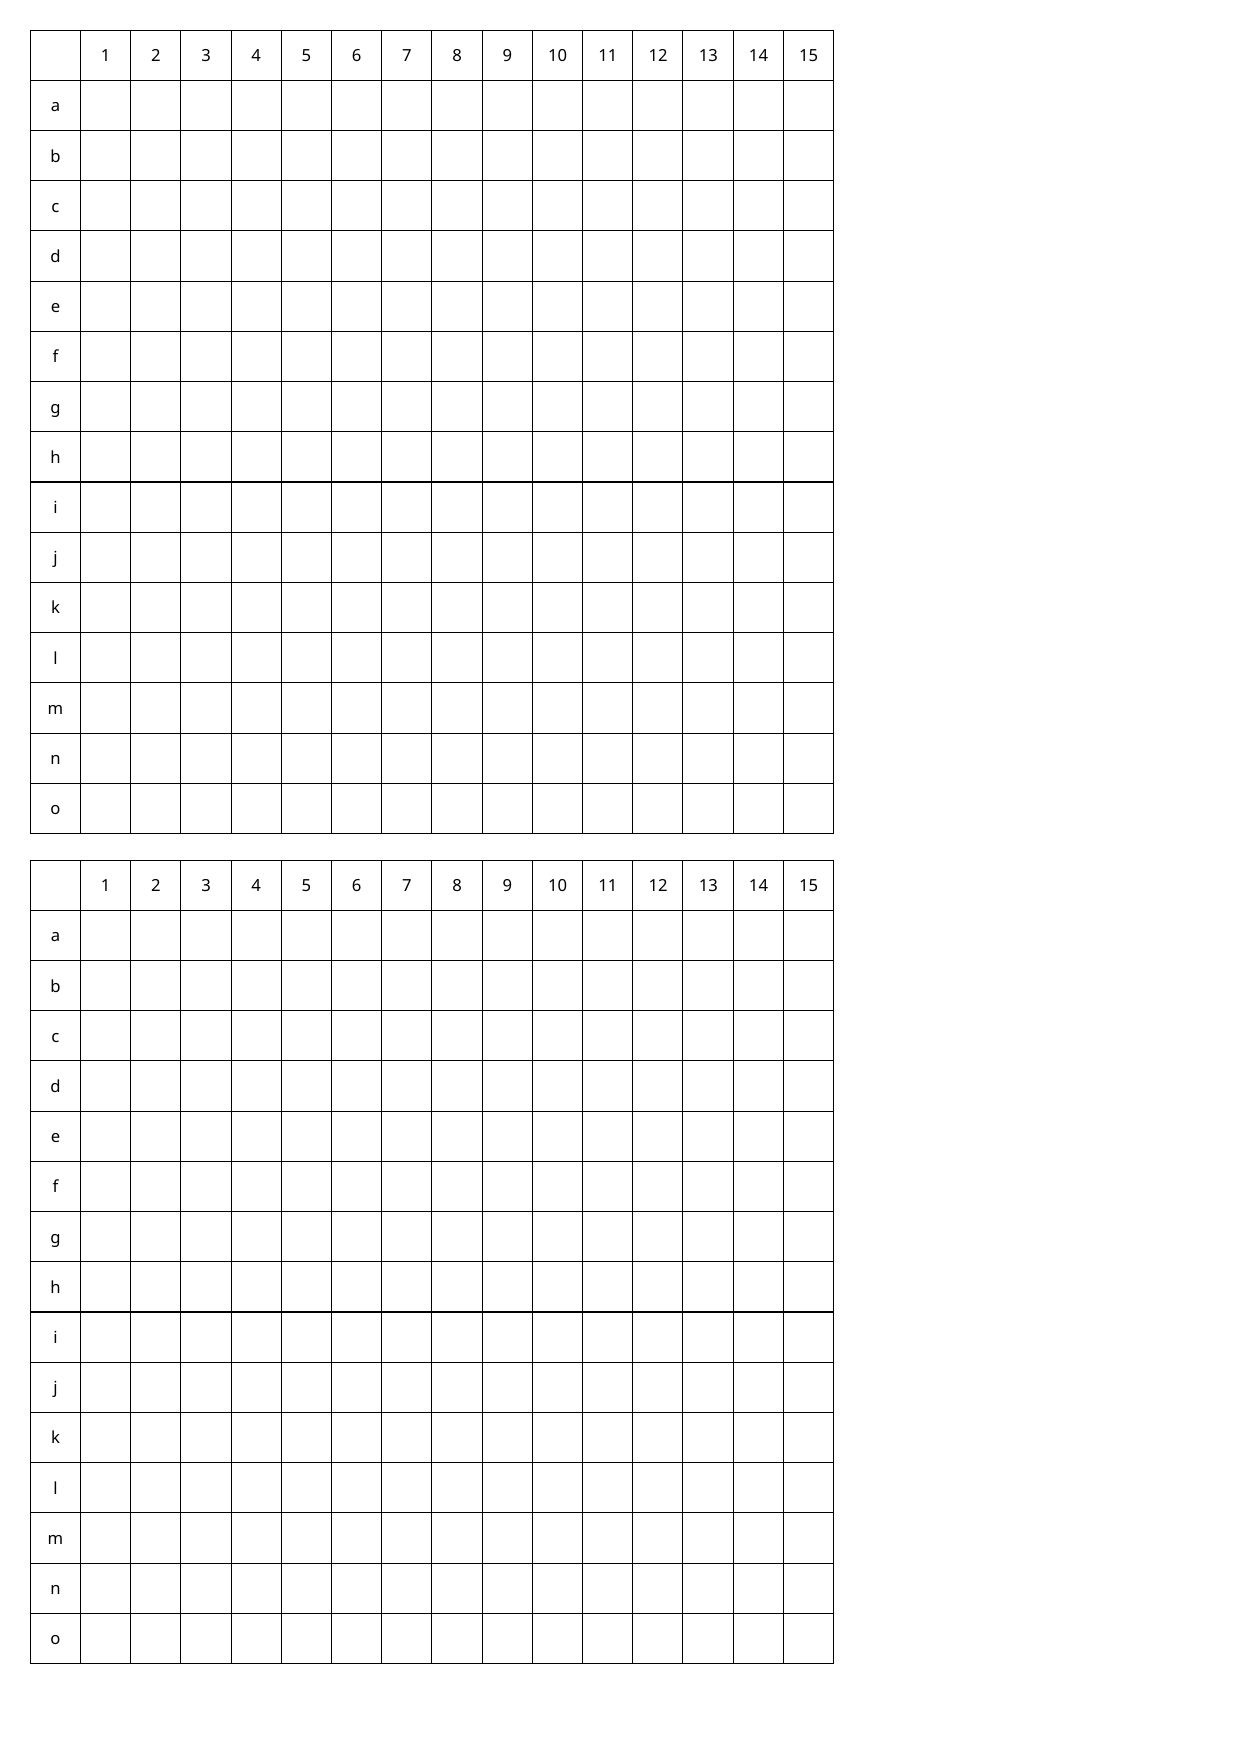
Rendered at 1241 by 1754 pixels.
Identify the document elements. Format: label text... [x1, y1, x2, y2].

table_cell [131, 1212, 180, 1261]
table_cell [683, 1513, 733, 1562]
table_cell [483, 483, 532, 532]
table_cell [382, 1011, 431, 1060]
table_cell [432, 911, 482, 960]
table_cell [683, 1262, 733, 1311]
table_cell [784, 633, 833, 682]
table_cell [232, 734, 281, 783]
table_cell [382, 231, 431, 281]
table_cell [432, 1262, 482, 1311]
table_cell [232, 1212, 281, 1261]
table_cell [432, 231, 482, 281]
table_cell k [31, 583, 80, 632]
table_header 10 [533, 31, 582, 80]
table_cell [81, 1513, 130, 1562]
table_cell [483, 231, 532, 281]
table_cell [734, 1061, 783, 1111]
table_cell [282, 961, 331, 1010]
table_cell [282, 633, 331, 682]
table_cell [533, 332, 582, 381]
table_cell [633, 282, 682, 331]
table_cell [232, 181, 281, 230]
table_cell [181, 1313, 231, 1362]
table_cell [533, 1513, 582, 1562]
table_cell [483, 1463, 532, 1512]
table_cell [282, 282, 331, 331]
table_header 13 [683, 861, 733, 910]
table_cell [181, 282, 231, 331]
table_cell [583, 1513, 632, 1562]
table_cell [633, 231, 682, 281]
table_cell [181, 1212, 231, 1261]
table_cell [81, 1363, 130, 1412]
table_cell [734, 784, 783, 833]
table_cell [432, 131, 482, 180]
table_cell f [31, 1162, 80, 1211]
table_cell [483, 583, 532, 632]
table_cell [282, 1614, 331, 1663]
table_cell [533, 734, 582, 783]
table_cell [533, 1564, 582, 1613]
table_header 1 [81, 31, 130, 80]
table_cell [131, 1513, 180, 1562]
table_cell [483, 1313, 532, 1362]
table_cell [533, 131, 582, 180]
table_cell [633, 81, 682, 130]
table_cell [583, 382, 632, 431]
table_cell [432, 633, 482, 682]
table_cell [282, 483, 331, 532]
table_cell [232, 1413, 281, 1462]
table_cell [483, 1564, 532, 1613]
table_cell [131, 131, 180, 180]
table_cell [432, 1011, 482, 1060]
table_cell [734, 131, 783, 180]
table_cell [282, 1463, 331, 1512]
table_header 10 [533, 861, 582, 910]
table_cell [784, 1463, 833, 1512]
table_cell [382, 1413, 431, 1462]
table_cell [583, 1313, 632, 1362]
table_cell [332, 1614, 381, 1663]
table_cell [432, 1413, 482, 1462]
table_cell [583, 784, 632, 833]
table_cell [583, 533, 632, 582]
table_header 2 [131, 31, 180, 80]
table_cell d [31, 1061, 80, 1111]
table_cell [784, 181, 833, 230]
table_cell [533, 911, 582, 960]
table_cell [432, 1162, 482, 1211]
table_cell [282, 1513, 331, 1562]
table_cell [432, 181, 482, 230]
table_cell [483, 784, 532, 833]
table_cell [784, 231, 833, 281]
table_cell [332, 1212, 381, 1261]
table_cell [683, 784, 733, 833]
table_cell [432, 1363, 482, 1412]
table_cell h [31, 432, 80, 481]
table_cell [683, 533, 733, 582]
table_cell [382, 1564, 431, 1613]
table_cell [583, 1061, 632, 1111]
table_cell [483, 683, 532, 732]
table_header 7 [382, 31, 431, 80]
table_cell [232, 231, 281, 281]
table_cell n [31, 1564, 80, 1613]
table_cell [332, 784, 381, 833]
table_cell [332, 1513, 381, 1562]
table_cell [483, 1162, 532, 1211]
table_cell [483, 432, 532, 481]
table_cell [81, 1463, 130, 1512]
table_cell [583, 1212, 632, 1261]
table_header 4 [232, 861, 281, 910]
table_cell [683, 734, 733, 783]
table_cell [734, 1313, 783, 1362]
table_cell [533, 1413, 582, 1462]
table_cell [533, 784, 582, 833]
table_cell [734, 533, 783, 582]
table_cell [282, 1061, 331, 1111]
table_cell [332, 1564, 381, 1613]
table_cell [533, 1313, 582, 1362]
table_cell [784, 1112, 833, 1161]
table_cell [633, 633, 682, 682]
table_cell [131, 181, 180, 230]
table_cell [683, 1413, 733, 1462]
table_header 11 [583, 31, 632, 80]
table_cell [583, 81, 632, 130]
table_cell [583, 961, 632, 1010]
table_cell [181, 911, 231, 960]
table_cell [181, 1564, 231, 1613]
table_cell [533, 1614, 582, 1663]
table_cell [382, 432, 431, 481]
table_cell [533, 683, 582, 732]
table_cell [181, 683, 231, 732]
table_cell [734, 1463, 783, 1512]
table_header [31, 31, 80, 80]
table_cell [683, 483, 733, 532]
table_cell [734, 181, 783, 230]
table_cell [382, 1162, 431, 1211]
table_cell [734, 1564, 783, 1613]
table_cell [734, 483, 783, 532]
table_cell [232, 961, 281, 1010]
table_cell e [31, 282, 80, 331]
table_cell [282, 1011, 331, 1060]
table_cell [282, 231, 331, 281]
table_cell [332, 1162, 381, 1211]
table_cell m [31, 683, 80, 732]
table_cell [633, 382, 682, 431]
table_cell [232, 1614, 281, 1663]
table_cell [232, 1162, 281, 1211]
table_cell [583, 332, 632, 381]
table_cell [181, 1614, 231, 1663]
table_cell [181, 533, 231, 582]
table_header 5 [282, 31, 331, 80]
table_cell [633, 734, 682, 783]
table_cell [683, 1363, 733, 1412]
table_cell [483, 81, 532, 130]
table_cell [131, 1112, 180, 1161]
table_cell [583, 432, 632, 481]
table_cell [131, 1564, 180, 1613]
table_cell [432, 1614, 482, 1663]
table_cell [81, 784, 130, 833]
table_cell [633, 1513, 682, 1562]
table_cell [432, 1513, 482, 1562]
table_cell [784, 1011, 833, 1060]
table_cell [734, 382, 783, 431]
table_cell [432, 1564, 482, 1613]
table_cell [232, 533, 281, 582]
table_cell [683, 1162, 733, 1211]
table_cell [332, 282, 381, 331]
table_cell [332, 683, 381, 732]
table_cell j [31, 1363, 80, 1412]
table_cell [784, 734, 833, 783]
table_cell [683, 1112, 733, 1161]
table_cell [633, 911, 682, 960]
table_cell [131, 332, 180, 381]
table_cell [432, 1463, 482, 1512]
table_cell [483, 734, 532, 783]
table_cell [81, 483, 130, 532]
table_cell [181, 382, 231, 431]
table_cell [81, 332, 130, 381]
table_cell [533, 181, 582, 230]
table_cell l [31, 1463, 80, 1512]
table_cell f [31, 332, 80, 381]
table_cell [181, 784, 231, 833]
table_cell [181, 181, 231, 230]
table_cell [131, 81, 180, 130]
table_cell [633, 1363, 682, 1412]
table_cell n [31, 734, 80, 783]
table_cell [432, 533, 482, 582]
table_cell [784, 784, 833, 833]
table_cell [131, 282, 180, 331]
table_cell [432, 961, 482, 1010]
table_cell [784, 432, 833, 481]
table_cell [583, 911, 632, 960]
table_cell [181, 432, 231, 481]
table_cell [382, 382, 431, 431]
table_cell [483, 1262, 532, 1311]
table_cell [483, 533, 532, 582]
table_cell [483, 961, 532, 1010]
table_cell [232, 1513, 281, 1562]
table_cell [483, 1061, 532, 1111]
table_cell [332, 911, 381, 960]
table_cell [483, 633, 532, 682]
table_cell [81, 432, 130, 481]
table_cell [282, 683, 331, 732]
table_cell [432, 483, 482, 532]
table_cell [533, 1011, 582, 1060]
table_cell [784, 1363, 833, 1412]
table_cell [332, 1313, 381, 1362]
table_cell [332, 81, 381, 130]
table_cell [734, 1413, 783, 1462]
table_cell [633, 483, 682, 532]
table_cell [533, 432, 582, 481]
table_cell [232, 483, 281, 532]
table_cell [332, 1463, 381, 1512]
table_cell [332, 583, 381, 632]
table_cell [734, 332, 783, 381]
table_cell [131, 1011, 180, 1060]
table_cell [282, 734, 331, 783]
table_cell [784, 1212, 833, 1261]
table_cell [734, 1162, 783, 1211]
table_cell [784, 81, 833, 130]
table_cell [131, 1061, 180, 1111]
table_cell [784, 1313, 833, 1362]
table_cell [784, 382, 833, 431]
table_cell [282, 432, 331, 481]
table_cell [683, 332, 733, 381]
table_header 14 [734, 31, 783, 80]
table_cell [583, 1413, 632, 1462]
table_cell [432, 332, 482, 381]
table_header 4 [232, 31, 281, 80]
table_cell [131, 231, 180, 281]
table_cell [81, 1413, 130, 1462]
table_cell [583, 1463, 632, 1512]
table_cell [332, 1262, 381, 1311]
table_cell [583, 1614, 632, 1663]
table_cell [683, 583, 733, 632]
table_cell [131, 1313, 180, 1362]
table_cell c [31, 1011, 80, 1060]
table_cell [382, 961, 431, 1010]
table_cell [131, 533, 180, 582]
table_cell [784, 1061, 833, 1111]
table_cell [382, 1463, 431, 1512]
table_cell [734, 231, 783, 281]
table_cell [382, 533, 431, 582]
table_cell [533, 282, 582, 331]
table_cell [332, 1112, 381, 1161]
table_cell [382, 1262, 431, 1311]
table_cell l [31, 633, 80, 682]
table_cell [734, 683, 783, 732]
table_cell [382, 181, 431, 230]
table_cell [432, 683, 482, 732]
table_cell [734, 1011, 783, 1060]
table_cell [734, 734, 783, 783]
table_header 15 [784, 861, 833, 910]
table_cell [483, 1363, 532, 1412]
table_cell [432, 583, 482, 632]
table_cell [683, 683, 733, 732]
table_cell [483, 382, 532, 431]
table_cell [382, 734, 431, 783]
table_cell [81, 1112, 130, 1161]
table_cell [382, 1313, 431, 1362]
table_cell [483, 911, 532, 960]
table_cell [633, 1463, 682, 1512]
table_cell [282, 1162, 331, 1211]
table_cell [332, 332, 381, 381]
table_cell [332, 483, 381, 532]
table_cell [232, 382, 281, 431]
table_cell [683, 432, 733, 481]
table_cell [533, 961, 582, 1010]
table_cell a [31, 81, 80, 130]
table_cell [131, 382, 180, 431]
table_cell [131, 1463, 180, 1512]
table_cell [181, 1363, 231, 1412]
table_cell [533, 1212, 582, 1261]
table_cell [683, 1313, 733, 1362]
table_cell [232, 432, 281, 481]
table_cell [282, 1212, 331, 1261]
table_cell [784, 911, 833, 960]
table_cell g [31, 382, 80, 431]
table_cell [432, 81, 482, 130]
table_cell [683, 1614, 733, 1663]
table_cell [734, 633, 783, 682]
table_cell [282, 131, 331, 180]
table_cell [382, 633, 431, 682]
table_cell i [31, 483, 80, 532]
table_cell [181, 1262, 231, 1311]
table_cell [483, 1614, 532, 1663]
table_cell [683, 1011, 733, 1060]
table_cell [181, 734, 231, 783]
table_cell [683, 131, 733, 180]
table_cell [432, 1313, 482, 1362]
table_cell [131, 1363, 180, 1412]
table_cell d [31, 231, 80, 281]
table_cell [533, 382, 582, 431]
table_cell [683, 911, 733, 960]
table_cell [784, 1262, 833, 1311]
table_cell j [31, 533, 80, 582]
table_cell [533, 483, 582, 532]
table_cell [81, 131, 130, 180]
table_cell [81, 734, 130, 783]
table_header 13 [683, 31, 733, 80]
table_cell [131, 961, 180, 1010]
table_cell [382, 81, 431, 130]
table_cell b [31, 131, 80, 180]
table_cell [131, 784, 180, 833]
table_cell [181, 583, 231, 632]
table_header 12 [633, 861, 682, 910]
table_cell [734, 81, 783, 130]
table_cell [633, 1262, 682, 1311]
table_cell [232, 1262, 281, 1311]
table_cell [131, 1413, 180, 1462]
table_cell [382, 583, 431, 632]
table_cell [181, 231, 231, 281]
table_cell [282, 1363, 331, 1412]
table_cell g [31, 1212, 80, 1261]
table_cell [232, 583, 281, 632]
table_cell [533, 1262, 582, 1311]
table_cell [483, 181, 532, 230]
table_cell [633, 533, 682, 582]
table_cell [131, 432, 180, 481]
table_cell [784, 961, 833, 1010]
table_header 1 [81, 861, 130, 910]
table_cell [181, 483, 231, 532]
table_cell [181, 1061, 231, 1111]
table_header 14 [734, 861, 783, 910]
table_cell [332, 231, 381, 281]
table_cell [81, 961, 130, 1010]
table_cell [332, 1061, 381, 1111]
table_cell [683, 231, 733, 281]
table_cell i [31, 1313, 80, 1362]
table_cell [181, 1513, 231, 1562]
table_cell [583, 1112, 632, 1161]
table_cell [81, 1212, 130, 1261]
table_cell [784, 483, 833, 532]
table_cell [583, 282, 632, 331]
table_cell [432, 1061, 482, 1111]
table_header 7 [382, 861, 431, 910]
table_header 5 [282, 861, 331, 910]
table_cell [583, 1363, 632, 1412]
table_cell [232, 1363, 281, 1412]
table_cell [282, 332, 331, 381]
table_cell [784, 131, 833, 180]
table_cell [784, 1614, 833, 1663]
table_cell [734, 282, 783, 331]
table_cell [633, 1564, 682, 1613]
table_cell [734, 911, 783, 960]
table_cell [332, 734, 381, 783]
table_cell [332, 432, 381, 481]
table_cell [332, 1363, 381, 1412]
table_cell [784, 533, 833, 582]
table_cell [282, 382, 331, 431]
table_cell [583, 683, 632, 732]
table_cell [683, 1212, 733, 1261]
table_header 8 [432, 31, 482, 80]
table_cell [633, 583, 682, 632]
table_header 11 [583, 861, 632, 910]
table_cell [734, 1614, 783, 1663]
table_cell [683, 633, 733, 682]
table_cell k [31, 1413, 80, 1462]
table_cell [583, 181, 632, 230]
table_cell [483, 332, 532, 381]
table_cell [382, 282, 431, 331]
table_cell [282, 181, 331, 230]
table_cell [784, 1564, 833, 1613]
table_cell [232, 1011, 281, 1060]
table_cell [282, 533, 331, 582]
table_header 9 [483, 861, 532, 910]
table_cell [81, 911, 130, 960]
table_cell [131, 911, 180, 960]
table_cell [382, 483, 431, 532]
table_cell [483, 1513, 532, 1562]
table_header 6 [332, 861, 381, 910]
table_cell [633, 332, 682, 381]
table_cell [282, 1564, 331, 1613]
table_cell [131, 633, 180, 682]
table_cell [483, 1112, 532, 1161]
table_cell [232, 1564, 281, 1613]
table_cell [734, 1513, 783, 1562]
table_cell [131, 1262, 180, 1311]
table_cell [332, 131, 381, 180]
table_cell [633, 131, 682, 180]
table_cell [784, 1162, 833, 1211]
table_cell [232, 633, 281, 682]
table_cell [232, 683, 281, 732]
table_cell [784, 1513, 833, 1562]
table_cell [81, 382, 130, 431]
table_cell [583, 1564, 632, 1613]
table_cell e [31, 1112, 80, 1161]
table_cell [131, 483, 180, 532]
table_cell [432, 432, 482, 481]
table_cell [533, 1112, 582, 1161]
table_cell [483, 1413, 532, 1462]
table_cell [633, 1011, 682, 1060]
table_cell [332, 382, 381, 431]
table_cell [533, 533, 582, 582]
table_cell o [31, 784, 80, 833]
table_cell h [31, 1262, 80, 1311]
table_cell [633, 1614, 682, 1663]
table_cell [633, 1112, 682, 1161]
table_cell [131, 1614, 180, 1663]
table_cell [533, 1061, 582, 1111]
table_cell [683, 1564, 733, 1613]
table_cell a [31, 911, 80, 960]
table_cell [633, 181, 682, 230]
table_cell [483, 282, 532, 331]
table_cell [784, 332, 833, 381]
table_cell [181, 332, 231, 381]
table_cell [332, 633, 381, 682]
table_cell [232, 1061, 281, 1111]
table_cell [633, 1212, 682, 1261]
table_cell [232, 282, 281, 331]
table_cell [583, 734, 632, 783]
table_cell [432, 734, 482, 783]
table_cell o [31, 1614, 80, 1663]
table_cell [734, 1363, 783, 1412]
table_cell [181, 131, 231, 180]
table_cell [533, 1363, 582, 1412]
table_cell [633, 1413, 682, 1462]
table_cell [382, 1112, 431, 1161]
table_cell [81, 1162, 130, 1211]
table_cell [633, 784, 682, 833]
table_cell [382, 1363, 431, 1412]
table_cell [533, 583, 582, 632]
table_header 8 [432, 861, 482, 910]
table_cell [633, 1313, 682, 1362]
table_header 3 [181, 31, 231, 80]
table_cell [81, 1011, 130, 1060]
table_cell [432, 282, 482, 331]
table_header 12 [633, 31, 682, 80]
table_cell [683, 1061, 733, 1111]
table_cell [734, 1212, 783, 1261]
table_cell [533, 1463, 582, 1512]
table_cell [633, 683, 682, 732]
table_cell [784, 282, 833, 331]
table_cell [81, 1313, 130, 1362]
table_cell [533, 231, 582, 281]
table_cell [382, 683, 431, 732]
table_cell [583, 131, 632, 180]
table_cell [81, 81, 130, 130]
table_cell [332, 1011, 381, 1060]
table_header 9 [483, 31, 532, 80]
table_cell [382, 332, 431, 381]
table_cell [583, 1011, 632, 1060]
table_cell [232, 1112, 281, 1161]
table_cell [282, 1262, 331, 1311]
table_cell [181, 1112, 231, 1161]
table_cell [734, 1262, 783, 1311]
table_cell [131, 583, 180, 632]
table_cell [131, 683, 180, 732]
table_cell [81, 533, 130, 582]
table_header [31, 861, 80, 910]
table_header 15 [784, 31, 833, 80]
table_cell [734, 1112, 783, 1161]
table_cell [81, 1614, 130, 1663]
table_cell [282, 81, 331, 130]
table_cell [131, 1162, 180, 1211]
table_cell [633, 432, 682, 481]
table_cell [483, 1212, 532, 1261]
table_cell [81, 1564, 130, 1613]
table_cell [232, 131, 281, 180]
table_cell [533, 633, 582, 682]
table_cell [382, 131, 431, 180]
table_cell [382, 784, 431, 833]
table_cell [282, 784, 331, 833]
table_cell [232, 784, 281, 833]
table_cell [81, 583, 130, 632]
table_cell [232, 1463, 281, 1512]
table_cell [181, 961, 231, 1010]
table_cell [332, 181, 381, 230]
table_cell [784, 583, 833, 632]
table_cell [583, 583, 632, 632]
table_cell [332, 961, 381, 1010]
table_cell [81, 181, 130, 230]
table_cell [81, 633, 130, 682]
table_cell [734, 583, 783, 632]
table_cell [232, 81, 281, 130]
table_cell [81, 683, 130, 732]
table_cell [533, 81, 582, 130]
table_cell [683, 81, 733, 130]
table_cell [181, 1413, 231, 1462]
table_cell [232, 332, 281, 381]
table_cell [382, 1614, 431, 1663]
table_header 3 [181, 861, 231, 910]
table_cell [81, 1061, 130, 1111]
table_cell [181, 633, 231, 682]
table_cell [382, 911, 431, 960]
table_cell c [31, 181, 80, 230]
table_cell [282, 1112, 331, 1161]
table_cell [332, 533, 381, 582]
table_cell [131, 734, 180, 783]
table_cell [633, 1061, 682, 1111]
table_cell [734, 432, 783, 481]
table_cell [583, 231, 632, 281]
table_cell [583, 633, 632, 682]
table_cell [282, 911, 331, 960]
table_cell [382, 1212, 431, 1261]
table_cell [432, 784, 482, 833]
table_cell [683, 181, 733, 230]
table_cell [81, 231, 130, 281]
table_cell [282, 583, 331, 632]
table_cell [332, 1413, 381, 1462]
table_cell [483, 131, 532, 180]
table_cell [784, 1413, 833, 1462]
table_cell [683, 382, 733, 431]
table_header 6 [332, 31, 381, 80]
table_cell [181, 81, 231, 130]
table_cell [633, 1162, 682, 1211]
table_cell [181, 1162, 231, 1211]
table_cell [683, 282, 733, 331]
table_cell [432, 382, 482, 431]
table_cell [683, 1463, 733, 1512]
table_cell [432, 1212, 482, 1261]
table_cell [232, 1313, 281, 1362]
table_cell [734, 961, 783, 1010]
table_cell [432, 1112, 482, 1161]
table_cell [483, 1011, 532, 1060]
table_cell [633, 961, 682, 1010]
table_cell [533, 1162, 582, 1211]
table_cell [232, 911, 281, 960]
table_cell [683, 961, 733, 1010]
table_cell m [31, 1513, 80, 1562]
table_cell [583, 483, 632, 532]
table_cell [81, 1262, 130, 1311]
table_cell b [31, 961, 80, 1010]
table_cell [382, 1061, 431, 1111]
table_cell [583, 1162, 632, 1211]
table_cell [784, 683, 833, 732]
table_header 2 [131, 861, 180, 910]
table_cell [583, 1262, 632, 1311]
table_cell [181, 1463, 231, 1512]
table_cell [282, 1413, 331, 1462]
table_cell [181, 1011, 231, 1060]
table_cell [382, 1513, 431, 1562]
table_cell [282, 1313, 331, 1362]
table_cell [81, 282, 130, 331]
